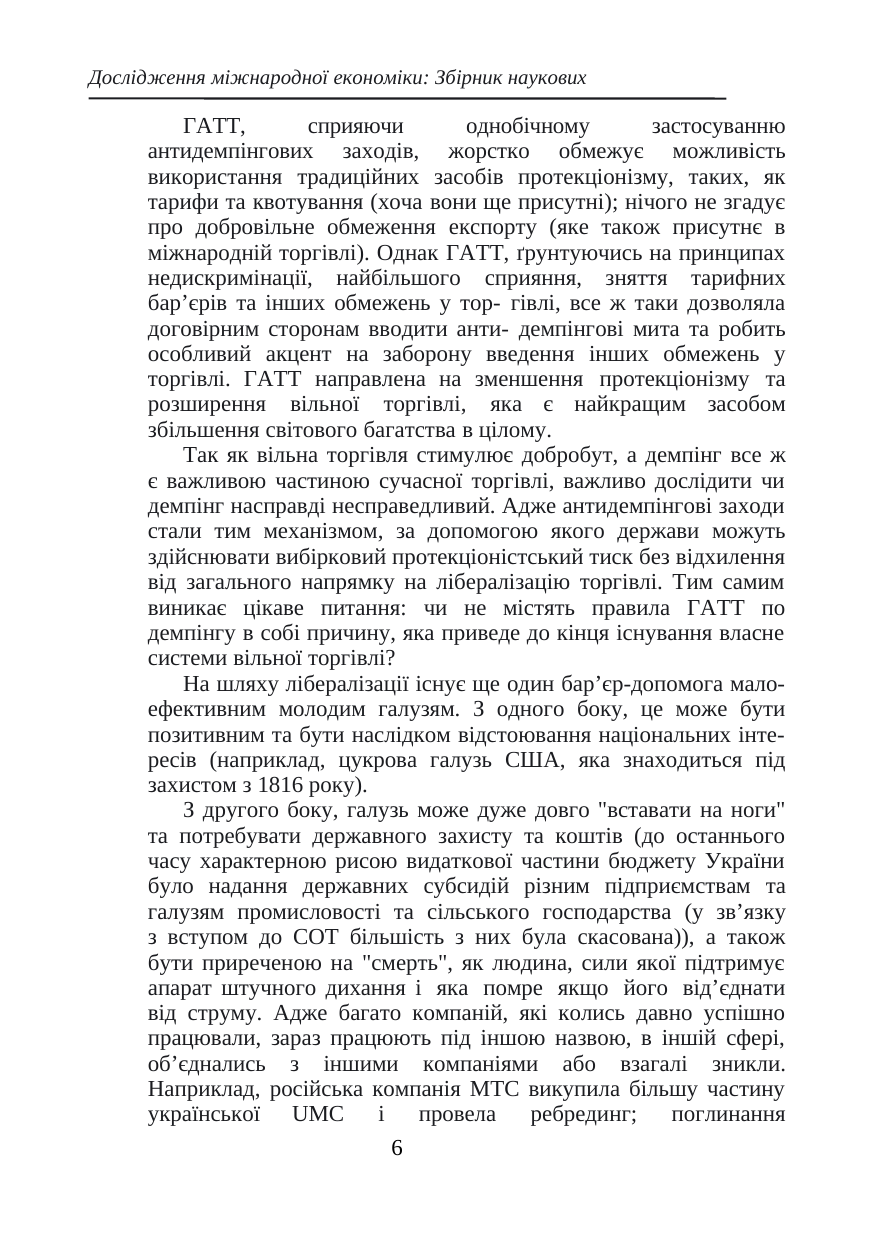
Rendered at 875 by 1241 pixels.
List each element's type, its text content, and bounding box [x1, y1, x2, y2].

text На шляху лібералізації існує ще один бар’єр-допомога мало- ефективним молодим галузям. З одного боку, це може бути позитивним та бути наслідком відстоювання національних інте- ресів (наприклад, цукрова галузь США, яка знаходиться під захистом з 1816 року). [148, 671, 786, 798]
text Так як вільна торгівля стимулює добробут, а демпінг все ж є важливою частиною сучасної торгівлі, важливо дослідити чи демпінг насправді несправедливий. Адже антидемпінгові заходи стали тим механізмом, за допомогою якого держави можуть здійснювати вибірковий протекціоністський тиск без відхилення від загального напрямку на лібералізацію торгівлі. Тим самим виникає цікаве питання: чи не містять правила ГАТТ по демпінгу в собі причину, яка приведе до кінця існування власне системи вільної торгівлі? [148, 443, 786, 671]
text ГАТТ, сприяючи однобічному застосуванню антидемпінгових заходів, жорстко обмежує можливість використання традиційних засобів протекціонізму, таких, як тарифи та квотування (хоча вони ще присутні); нічого не згадує про добровільне обмеження експорту (яке також присутнє в міжнародній торгівлі). Однак ГАТТ, ґрунтуючись на принципах недискримінації, найбільшого сприяння, зняття тарифних бар’єрів та інших обмежень у тор- гівлі, все ж таки дозволяла договірним сторонам вводити анти- демпінгові мита та робить особливий акцент на заборону введення інших обмежень у торгівлі. ГАТТ направлена на зменшення протекціонізму та розширення вільної торгівлі, яка є найкращим засобом збільшення світового багатства в цілому. [148, 113, 786, 442]
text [148, 798, 786, 1127]
